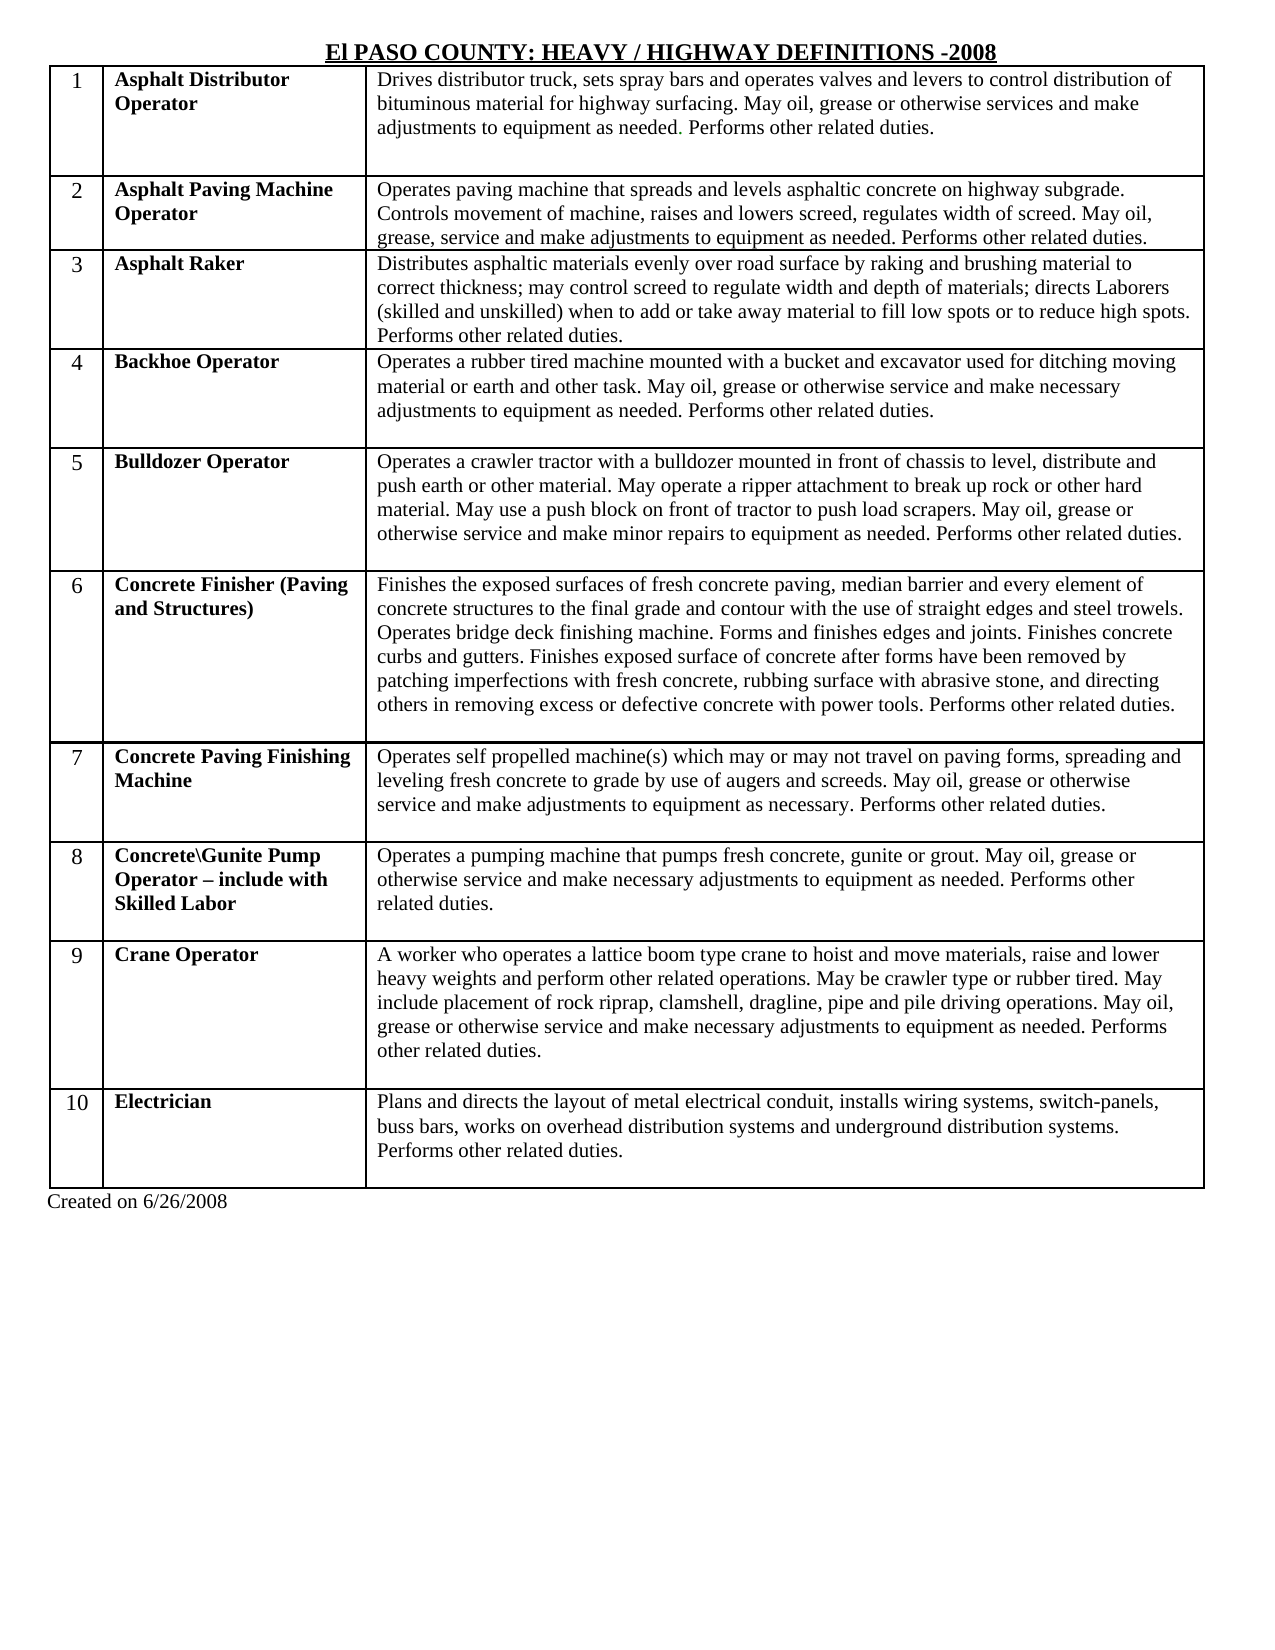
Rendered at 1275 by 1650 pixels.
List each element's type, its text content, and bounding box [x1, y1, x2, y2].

table_cell Operates paving machine that spreads and levels asphaltic concrete on highway subgrade. Controls movement of machine, raises and lowers screed, regulates width of screed. May oil, grease, service and make adjustments to equipment as needed. Performs other related duties. [367, 177, 1203, 249]
table_cell Concrete Paving Finishing Machine [104, 744, 365, 841]
table_cell A worker who operates a lattice boom type crane to hoist and move materials, raise and lower heavy weights and perform other related operations. May be crawler type or rubber tired. May include placement of rock riprap, clamshell, dragline, pipe and pile driving operations. May oil, grease or otherwise service and make necessary adjustments to equipment as needed. Performs other related duties. [367, 942, 1203, 1087]
table_cell 10 [51, 1090, 102, 1187]
table_cell 2 [51, 177, 102, 249]
table_cell Concrete\Gunite Pump Operator – include with Skilled Labor [104, 843, 365, 940]
table_cell 5 [51, 449, 102, 570]
table_header Drives distributor truck, sets spray bars and operates valves and levers to control distribution of bituminous material for highway surfacing. May oil, grease or otherwise services and make adjustments to equipment as needed. Performs other related duties. [367, 67, 1203, 175]
table_cell Operates a crawler tractor with a bulldozer mounted in front of chassis to level, distribute and push earth or other material. May operate a ripper attachment to break up rock or other hard material. May use a push block on front of tractor to push load scrapers. May oil, grease or otherwise service and make minor repairs to equipment as needed. Performs other related duties. [367, 449, 1203, 570]
table_cell Crane Operator [104, 942, 365, 1087]
table_cell Finishes the exposed surfaces of fresh concrete paving, median barrier and every element of concrete structures to the final grade and contour with the use of straight edges and steel trowels. Operates bridge deck finishing machine. Forms and finishes edges and joints. Finishes concrete curbs and gutters. Finishes exposed surface of concrete after forms have been removed by patching imperfections with fresh concrete, rubbing surface with abrasive stone, and directing others in removing excess or defective concrete with power tools. Performs other related duties. [367, 572, 1203, 741]
table_cell Asphalt Paving Machine Operator [104, 177, 365, 249]
table_cell 9 [51, 942, 102, 1087]
table_cell Plans and directs the layout of metal electrical conduit, installs wiring systems, switch-panels, buss bars, works on overhead distribution systems and underground distribution systems. Performs other related duties. [367, 1090, 1203, 1187]
table_cell Asphalt Raker [104, 251, 365, 347]
text El PASO COUNTY: HEAVY / HIGHWAY DEFINITIONS -2008 [197, 37, 1125, 65]
text Created on 6/26/2008 [47, 1189, 1125, 1213]
table_cell Concrete Finisher (Paving and Structures) [104, 572, 365, 741]
table_cell 7 [51, 744, 102, 841]
table_cell Operates a rubber tired machine mounted with a bucket and excavator used for ditching moving material or earth and other task. May oil, grease or otherwise service and make necessary adjustments to equipment as needed. Performs other related duties. [367, 350, 1203, 447]
table_cell Bulldozer Operator [104, 449, 365, 570]
table_cell Operates self propelled machine(s) which may or may not travel on paving forms, spreading and leveling fresh concrete to grade by use of augers and screeds. May oil, grease or otherwise service and make adjustments to equipment as necessary. Performs other related duties. [367, 744, 1203, 841]
table_cell Distributes asphaltic materials evenly over road surface by raking and brushing material to correct thickness; may control screed to regulate width and depth of materials; directs Laborers (skilled and unskilled) when to add or take away material to fill low spots or to reduce high spots. Performs other related duties. [367, 251, 1203, 347]
table_cell Backhoe Operator [104, 350, 365, 447]
table_cell 6 [51, 572, 102, 741]
table_cell Electrician [104, 1090, 365, 1187]
table_cell 3 [51, 251, 102, 347]
table_header Asphalt Distributor Operator [104, 67, 365, 175]
table_cell 8 [51, 843, 102, 940]
table_header 1 [51, 67, 102, 175]
table_cell Operates a pumping machine that pumps fresh concrete, gunite or grout. May oil, grease or otherwise service and make necessary adjustments to equipment as needed. Performs other related duties. [367, 843, 1203, 940]
table_cell 4 [51, 350, 102, 447]
